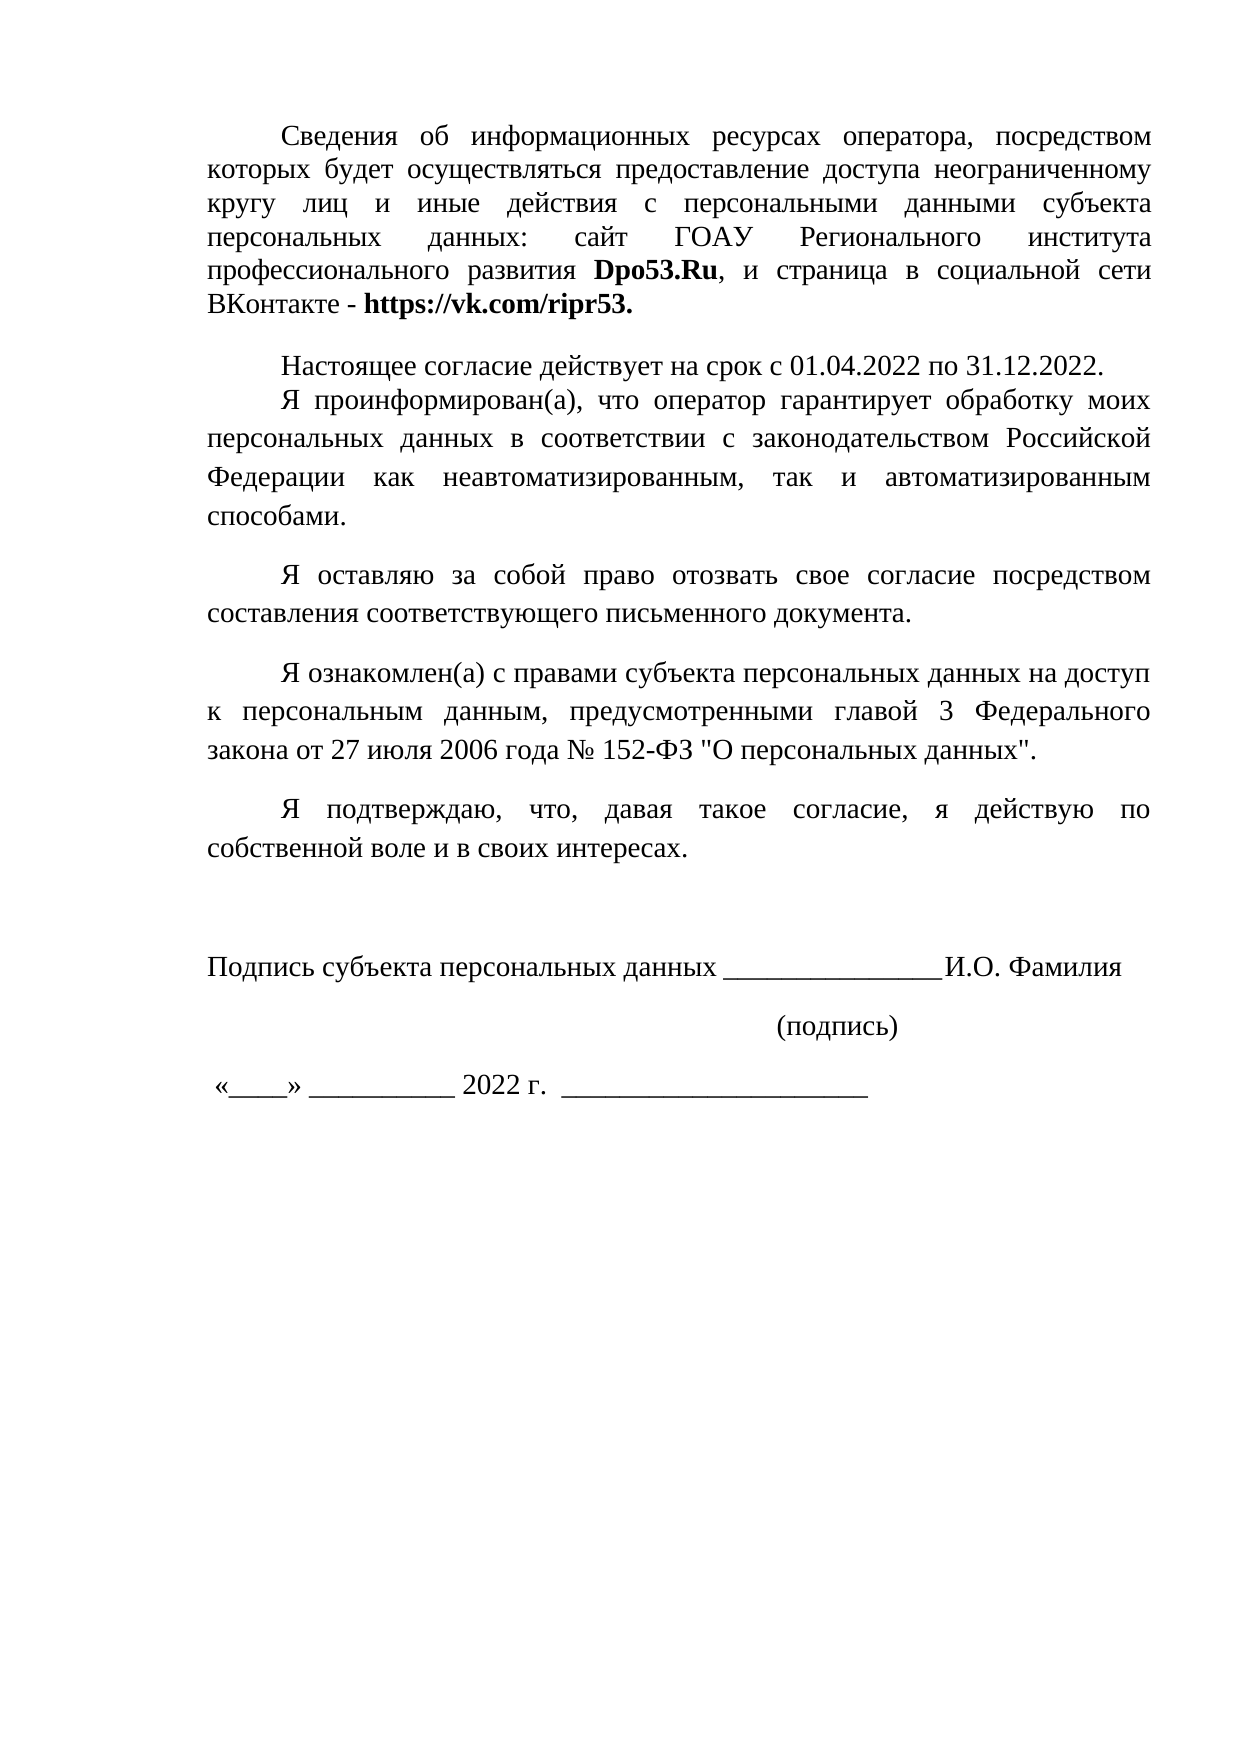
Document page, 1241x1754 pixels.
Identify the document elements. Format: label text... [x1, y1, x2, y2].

text Я оставляю за собой право отозвать свое согласие посредством составления соответствующего письменного документа. [207, 557, 1152, 629]
text Я ознакомлен(а) с правами субъекта персональных данных на доступ к персональным данным, предусмотренными главой 3 Федерального закона от 27 июля 2006 года № 152-ФЗ "О персональных данных". [207, 655, 1152, 766]
text Я подтверждаю, что, давая такое согласие, я действую по собственной воле и в своих интересах. [207, 791, 1152, 863]
text (подпись) [207, 1008, 1152, 1042]
text Я проинформирован(а), что оператор гарантирует обработку моих персональных данных в соответствии с законодательством Российской Федерации как неавтоматизированным, так и автоматизированным способами. [207, 382, 1152, 531]
text «____» __________ 2022 г. _____________________ [207, 1067, 1152, 1101]
text Сведения об информационных ресурсах оператора, посредством которых будет осуществляться предоставление доступа неограниченному кругу лиц и иные действия с персональными данными субъекта персональных данных: сайт ГОАУ Регионального института профессионального развития Dpo53.Ru, и страница в социальной сети ВКонтакте - https://vk.com/ripr53. [207, 118, 1152, 319]
text Подпись субъекта персональных данных _______________ И.О. Фамилия [207, 949, 1152, 982]
text Настоящее согласие действует на срок с 01.04.2022 по 31.12.2022. [207, 348, 1152, 382]
